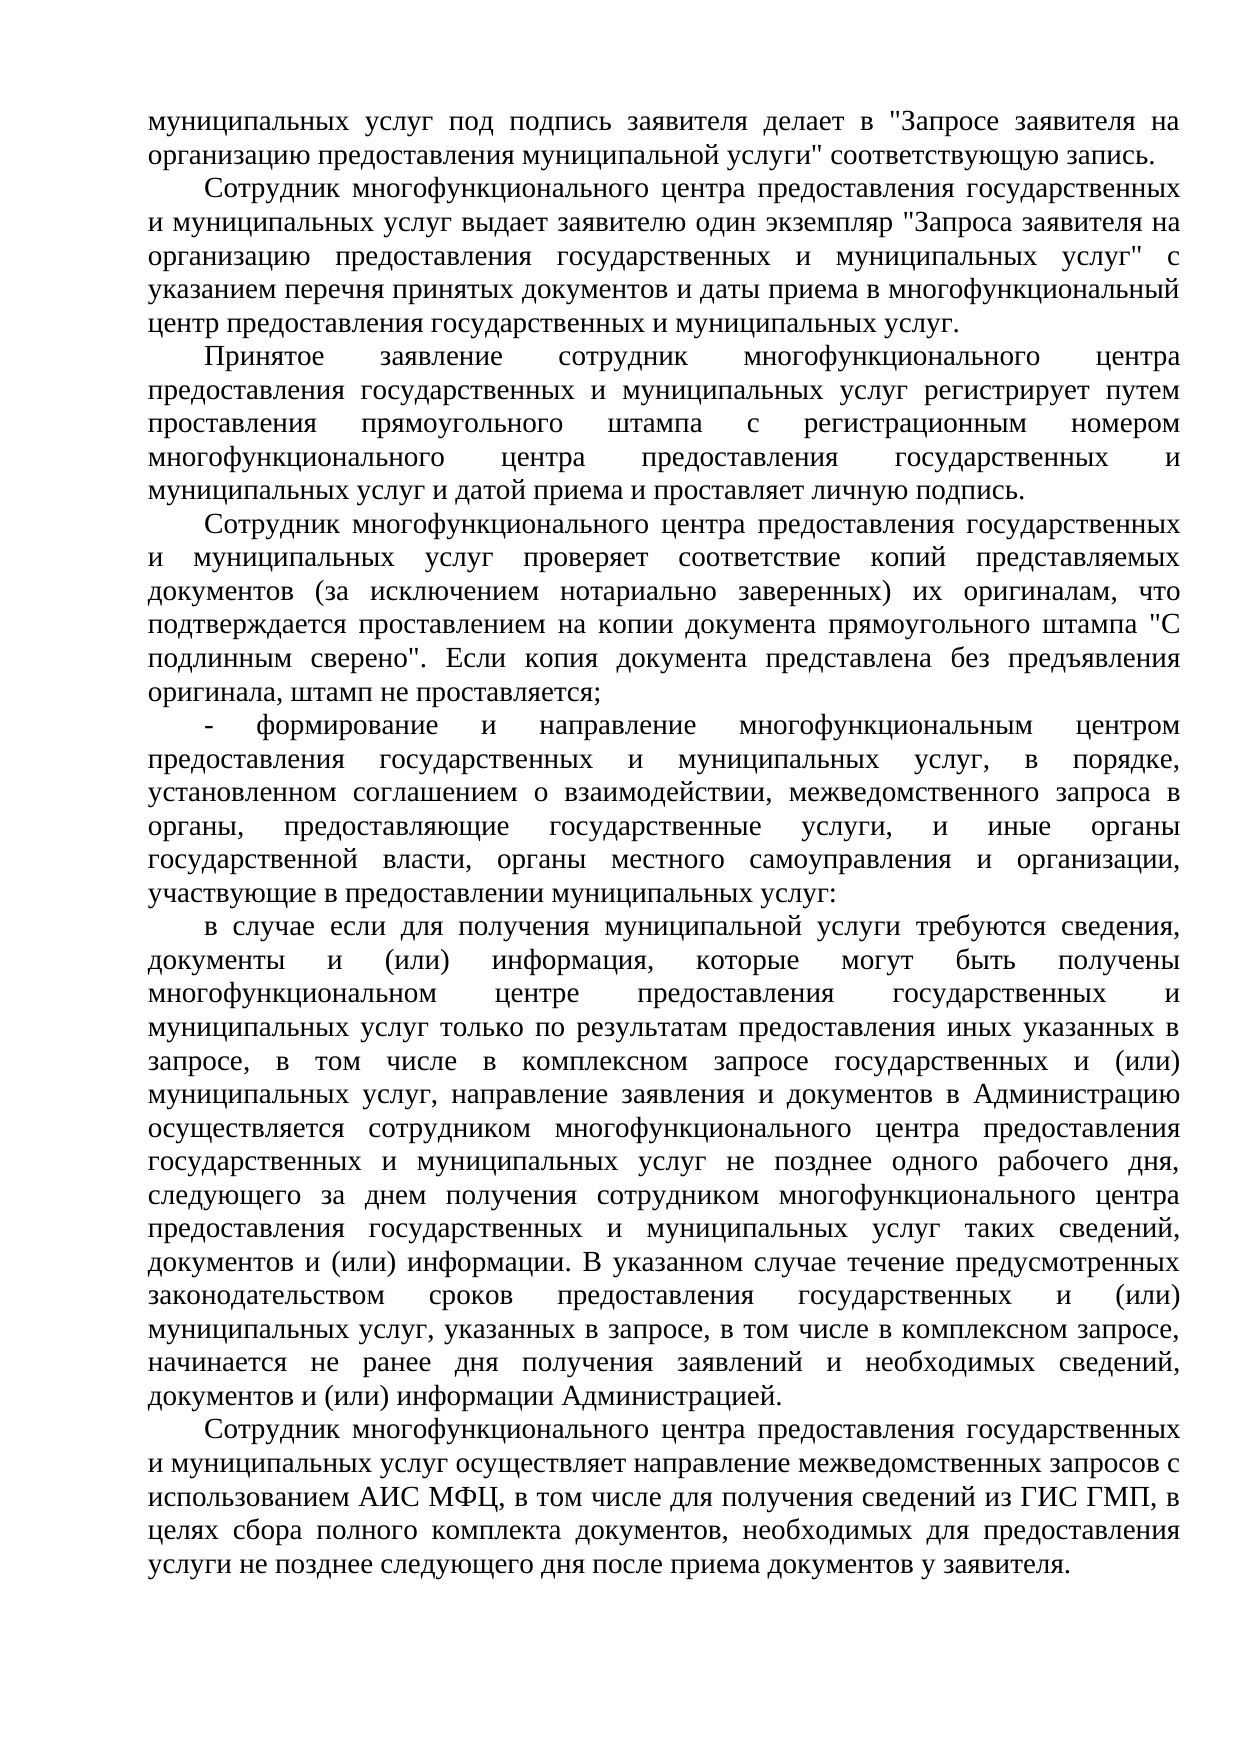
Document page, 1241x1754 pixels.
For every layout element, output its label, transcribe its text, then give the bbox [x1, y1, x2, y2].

text Сотрудник многофункционального центра предоставления государственных и муниципальных услуг проверяет соответствие копий представляемых документов (за исключением нотариально заверенных) их оригиналам, что подтверждается проставлением на копии документа прямоугольного штампа "С подлинным сверено". Если копия документа представлена без предъявления оригинала, штамп не проставляется; [148, 506, 1181, 707]
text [148, 103, 1181, 171]
text Сотрудник многофункционального центра предоставления государственных и муниципальных услуг выдает заявителю один экземпляр "Запроса заявителя на организацию предоставления государственных и муниципальных услуг" с указанием перечня принятых документов и даты приема в многофункциональный центр предоставления государственных и муниципальных услуг. [148, 171, 1181, 338]
text Принятое заявление сотрудник многофункционального центра предоставления государственных и муниципальных услуг регистрирует путем проставления прямоугольного штампа с регистрационным номером многофункционального центра предоставления государственных и муниципальных услуг и датой приема и проставляет личную подпись. [148, 338, 1181, 506]
text - формирование и направление многофункциональным центром предоставления государственных и муниципальных услуг, в порядке, установленном соглашением о взаимодействии, межведомственного запроса в органы, предоставляющие государственные услуги, и иные органы государственной власти, органы местного самоуправления и организации, участвующие в предоставлении муниципальных услуг: [148, 707, 1181, 908]
text Сотрудник многофункционального центра предоставления государственных и муниципальных услуг осуществляет направление межведомственных запросов с использованием АИС МФЦ, в том числе для получения сведений из ГИС ГМП, в целях сбора полного комплекта документов, необходимых для предоставления услуги не позднее следующего дня после приема документов у заявителя. [148, 1412, 1181, 1579]
text в случае если для получения муниципальной услуги требуются сведения, документы и (или) информация, которые могут быть получены многофункциональном центре предоставления государственных и муниципальных услуг только по результатам предоставления иных указанных в запросе, в том числе в комплексном запросе государственных и (или) муниципальных услуг, направление заявления и документов в Администрацию осуществляется сотрудником многофункционального центра предоставления государственных и муниципальных услуг не позднее одного рабочего дня, следующего за днем получения сотрудником многофункционального центра предоставления государственных и муниципальных услуг таких сведений, документов и (или) информации. В указанном случае течение предусмотренных законодательством сроков предоставления государственных и (или) муниципальных услуг, указанных в запросе, в том числе в комплексном запросе, начинается не ранее дня получения заявлений и необходимых сведений, документов и (или) информации Администрацией. [148, 908, 1181, 1412]
